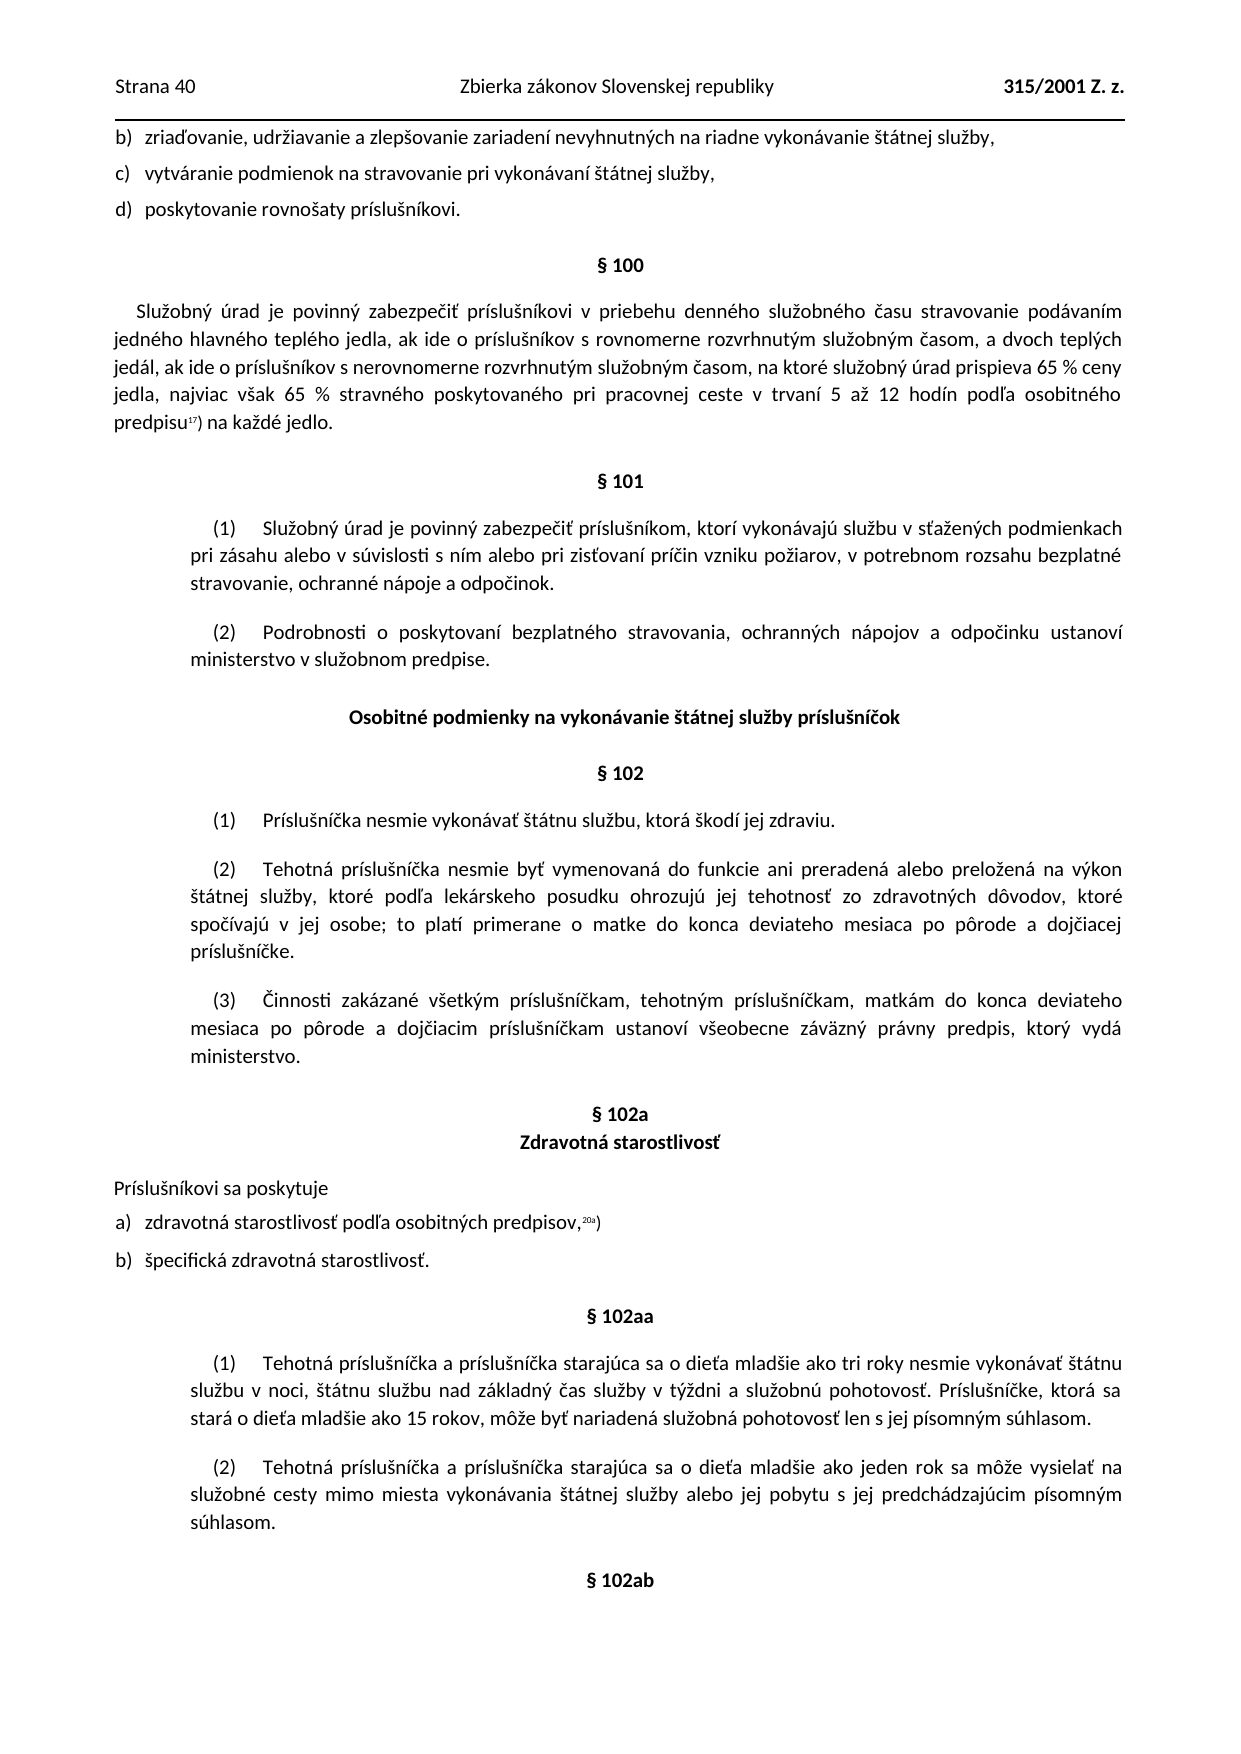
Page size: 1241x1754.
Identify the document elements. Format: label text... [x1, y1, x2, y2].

text Zdravotná starostlivosť [125, 1129, 1116, 1154]
list Podrobnosti o poskytovaní bezplatného stravovania, ochranných nápojov a odpočinku ustanoví ministerstvo v služobnom predpise. [190, 619, 1124, 672]
list zdravotná starostlivosť podľa osobitných predpisov,20a) [115, 1209, 1124, 1235]
text § 102a [125, 1101, 1116, 1126]
text § 102ab [125, 1568, 1116, 1593]
text § 102 [125, 761, 1116, 786]
text Príslušníkovi sa poskytuje [113, 1176, 1124, 1201]
text Služobný úrad je povinný zabezpečiť príslušníkovi v priebehu denného služobného času stravovanie podávaním jedného hlavného teplého jedla, ak ide o príslušníkov s rovnomerne rozvrhnutým služobným časom, a dvoch teplých jedál, ak ide o príslušníkov s nerovnomerne rozvrhnutým služobným časom, na ktoré služobný úrad prispieva 65 % ceny jedla, najviac však 65 % stravného poskytovaného pri pracovnej ceste v trvaní 5 až 12 hodín podľa osobitného predpisu17) na každé jedlo. [113, 299, 1124, 434]
text § 102aa [125, 1303, 1116, 1329]
list zriaďovanie, udržiavanie a zlepšovanie zariadení nevyhnutných na riadne vykonávanie štátnej služby, [115, 101, 1124, 150]
list Služobný úrad je povinný zabezpečiť príslušníkom, ktorí vykonávajú službu v sťažených podmienkach pri zásahu alebo v súvislosti s ním alebo pri zisťovaní príčin vzniku požiarov, v potrebnom rozsahu bezplatné stravovanie, ochranné nápoje a odpočinok. [190, 515, 1124, 596]
list Tehotná príslušníčka a príslušníčka starajúca sa o dieťa mladšie ako tri roky nesmie vykonávať štátnu službu v noci, štátnu službu nad základný čas služby v týždni a služobnú pohotovosť. Príslušníčke, ktorá sa stará o dieťa mladšie ako 15 rokov, môže byť nariadená služobná pohotovosť len s jej písomným súhlasom. [190, 1350, 1124, 1430]
list Činnosti zakázané všetkým príslušníčkam, tehotným príslušníčkam, matkám do konca deviateho mesiaca po pôrode a dojčiacim príslušníčkam ustanoví všeobecne záväzný právny predpis, ktorý vydá ministerstvo. [190, 988, 1124, 1068]
list špecifická zdravotná starostlivosť. [115, 1247, 1124, 1272]
list Príslušníčka nesmie vykonávať štátnu službu, ktorá škodí jej zdraviu. [190, 807, 1124, 832]
list Tehotná príslušníčka nesmie byť vymenovaná do funkcie ani preradená alebo preložená na výkon štátnej služby, ktoré podľa lekárskeho posudku ohrozujú jej tehotnosť zo zdravotných dôvodov, ktoré spočívajú v jej osobe; to platí primerane o matke do konca deviateho mesiaca po pôrode a dojčiacej príslušníčke. [190, 856, 1124, 964]
list Tehotná príslušníčka a príslušníčka starajúca sa o dieťa mladšie ako jeden rok sa môže vysielať na služobné cesty mimo miesta vykonávania štátnej služby alebo jej pobytu s jej predchádzajúcim písomným súhlasom. [190, 1454, 1124, 1534]
list poskytovanie rovnošaty príslušníkovi. [115, 196, 1124, 221]
text § 101 [125, 468, 1116, 494]
text § 100 [125, 252, 1116, 278]
list vytváranie podmienok na stravovanie pri vykonávaní štátnej služby, [115, 160, 1124, 186]
text Osobitné podmienky na vykonávanie štátnej služby príslušníčok [125, 704, 1125, 730]
